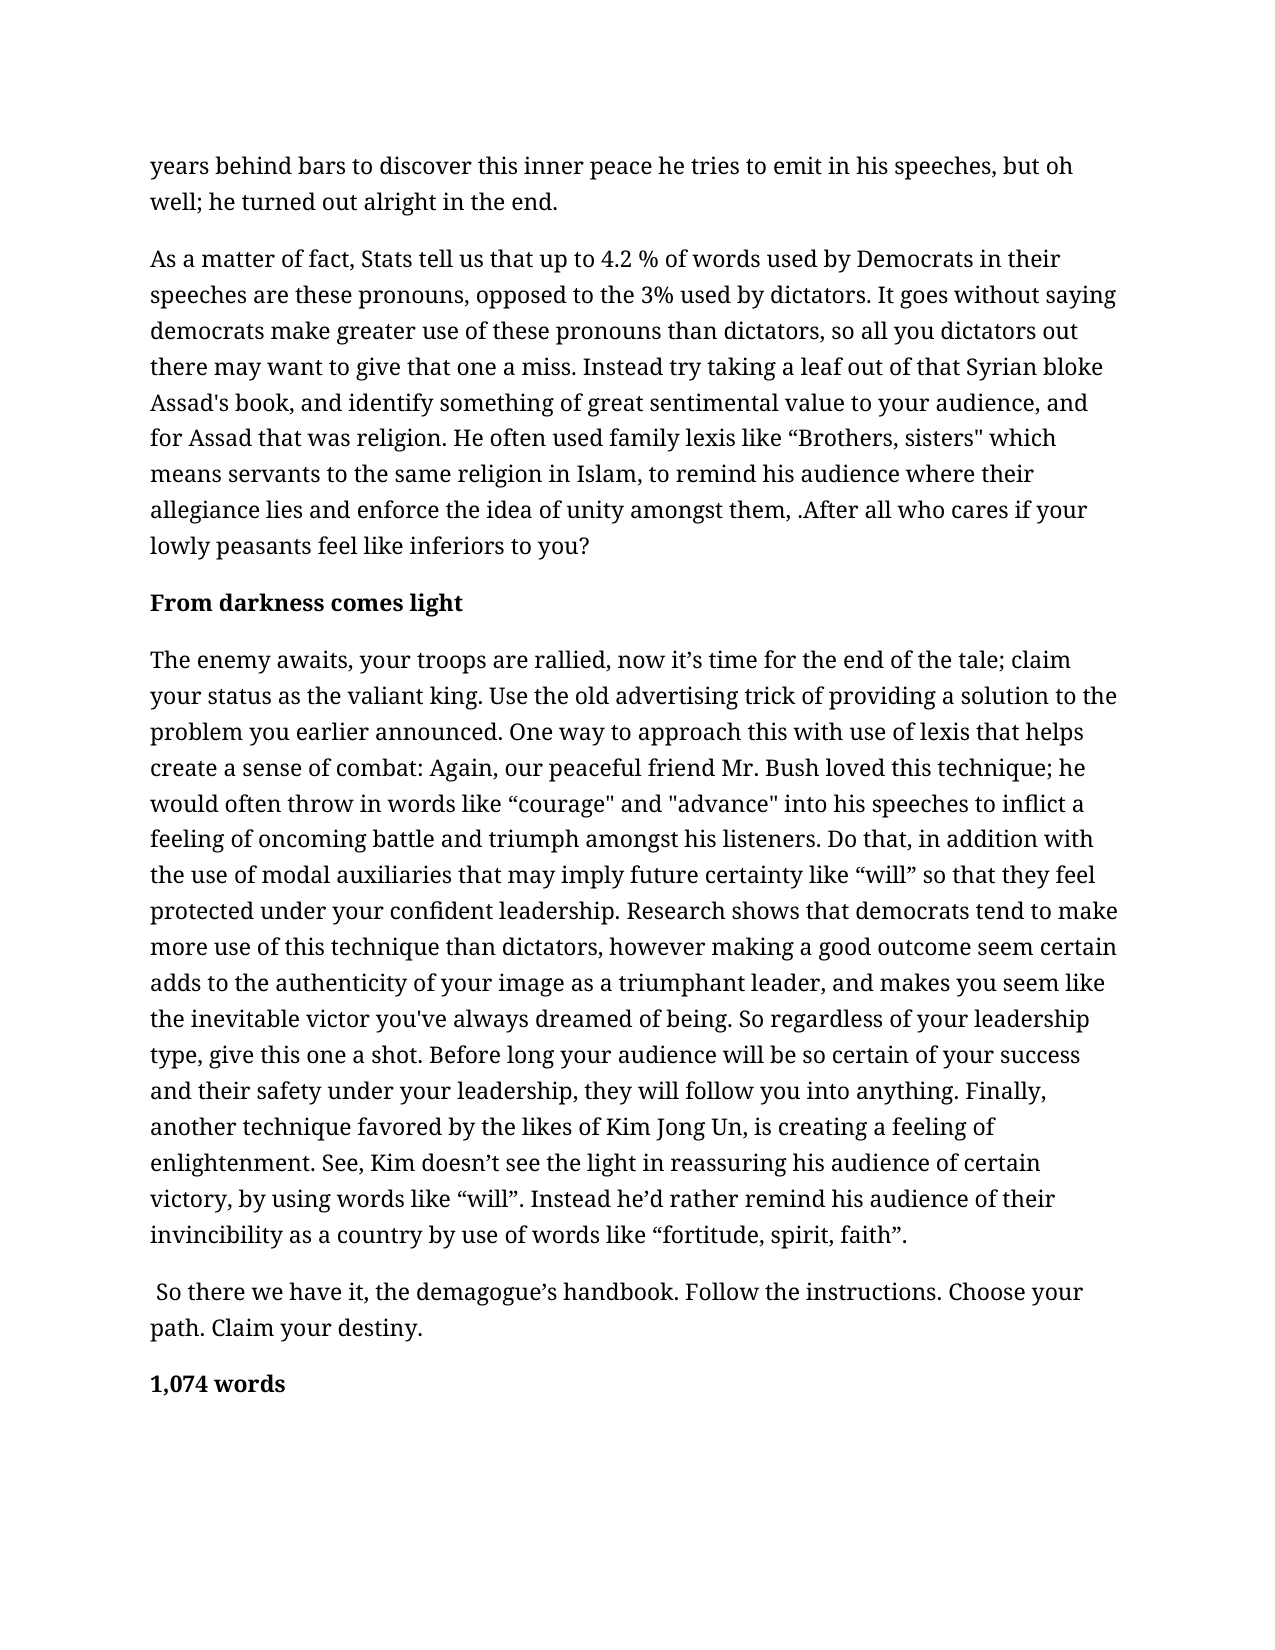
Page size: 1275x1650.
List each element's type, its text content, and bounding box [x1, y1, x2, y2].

text The enemy awaits, your troops are rallied, now it’s time for the end of the tale; claim your status as the valiant king. Use the old advertising trick of providing a solution to the problem you earlier announced. One way to approach this with use of lexis that helps create a sense of combat: Again, our peaceful friend Mr. Bush loved this technique; he would often throw in words like “courage" and "advance" into his speeches to inflict a feeling of oncoming battle and triumph amongst his listeners. Do that, in addition with the use of modal auxiliaries that may imply future certainty like “will” so that they feel protected under your confident leadership. Research shows that democrats tend to make more use of this technique than dictators, however making a good outcome seem certain adds to the authenticity of your image as a triumphant leader, and makes you seem like the inevitable victor you've always dreamed of being. So regardless of your leadership type, give this one a shot. Before long your audience will be so certain of your success and their safety under your leadership, they will follow you into anything. Finally, another technique favored by the likes of Kim Jong Un, is creating a feeling of enlightenment. See, Kim doesn’t see the light in reassuring his audience of certain victory, by using words like “will”. Instead he’d rather remind his audience of their invincibility as a country by use of words like “fortitude, spirit, faith”. [150, 644, 1125, 1250]
text As a matter of fact, Stats tell us that up to 4.2 % of words used by Democrats in their speeches are these pronouns, opposed to the 3% used by dictators. It goes without saying democrats make greater use of these pronouns than dictators, so all you dictators out there may want to give that one a miss. Instead try taking a leaf out of that Syrian bloke Assad's book, and identify something of great sentimental value to your audience, and for Assad that was religion. He often used family lexis like “Brothers, sisters" which means servants to the same religion in Islam, to remind his audience where their allegiance lies and enforce the idea of unity amongst them, .After all who cares if your lowly peasants feel like inferiors to you? [150, 243, 1125, 561]
text 1,074 words [150, 1368, 1125, 1399]
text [150, 150, 1125, 217]
text So there we have it, the demagogue’s handbook. Follow the instructions. Choose your path. Claim your destiny. [150, 1276, 1125, 1343]
text From darkness comes light [150, 587, 1125, 618]
